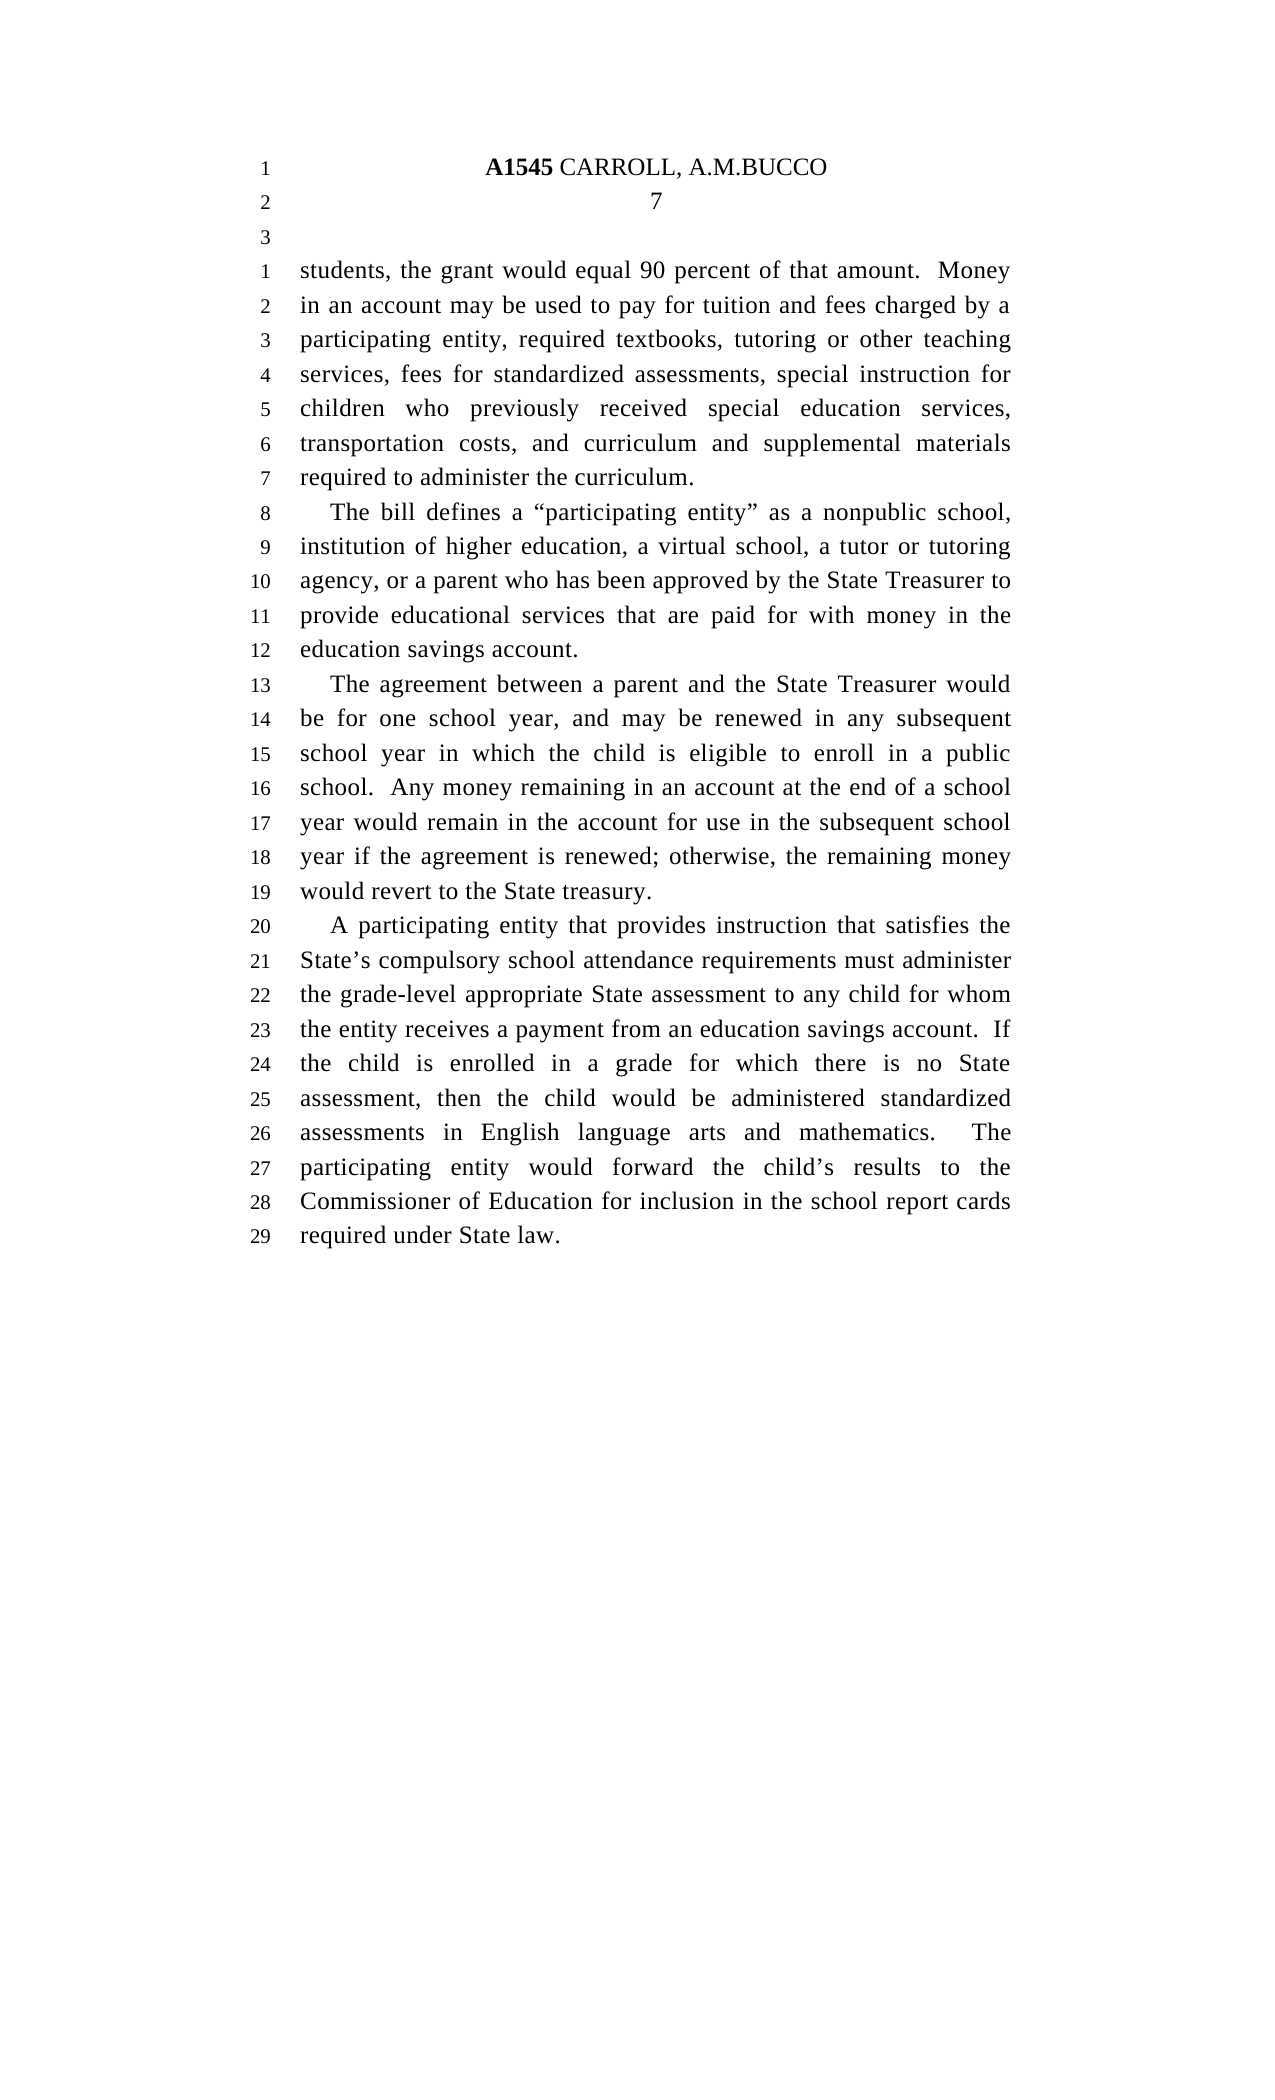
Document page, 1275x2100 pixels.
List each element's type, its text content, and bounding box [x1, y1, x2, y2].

text A participating entity that provides instruction that satisfies the State’s compulsory school attendance requirements must administer the grade-level appropriate State assessment to any child for whom the entity receives a payment from an education savings account. If the child is enrolled in a grade for which there is no State assessment, then the child would be administered standardized assessments in English language arts and mathematics. The participating entity would forward the child’s results to the Commissioner of Education for inclusion in the school report cards required under State law. [300, 910, 1012, 1249]
text The bill defines a “participating entity” as a nonpublic school, institution of higher education, a virtual school, a tutor or tutoring agency, or a parent who has been approved by the State Treasurer to provide educational services that are paid for with money in the education savings account. [300, 497, 1012, 663]
text The agreement between a parent and the State Treasurer would be for one school year, and may be renewed in any subsequent school year in which the child is eligible to enroll in a public school. Any money remaining in an account at the end of a school year would remain in the account for use in the subsequent school year if the agreement is renewed; otherwise, the remaining money would revert to the State treasury. [300, 669, 1012, 904]
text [300, 255, 1012, 491]
